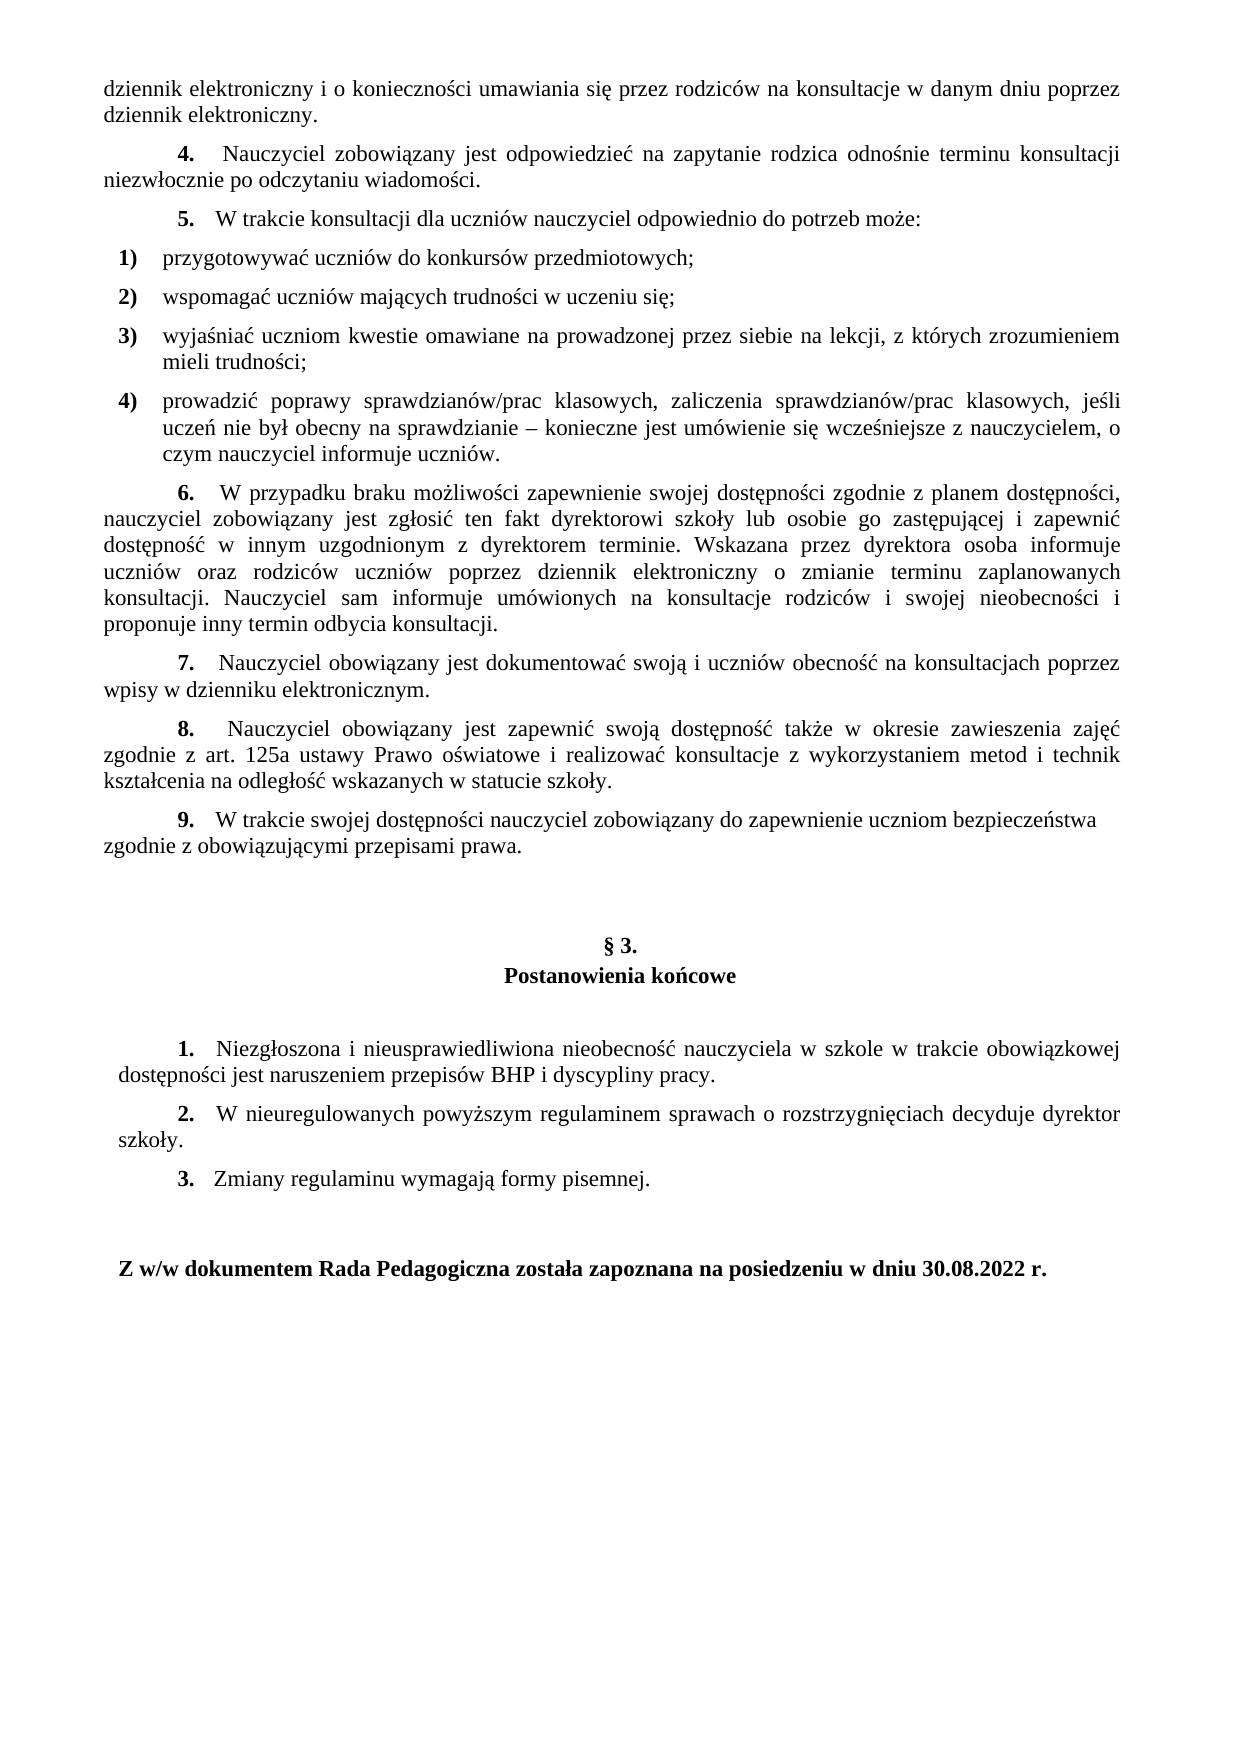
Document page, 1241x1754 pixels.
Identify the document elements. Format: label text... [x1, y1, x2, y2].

list Nauczyciel obowiązany jest dokumentować swoją i uczniów obecność na konsultacjach poprzez wpisy w dzienniku elektronicznym. [103, 649, 1122, 702]
list W trakcie konsultacji dla uczniów nauczyciel odpowiednio do potrzeb może: [103, 205, 1122, 232]
list prowadzić poprawy sprawdzianów/prac klasowych, zaliczenia sprawdzianów/prac klasowych, jeśli uczeń nie był obecny na sprawdzianie – konieczne jest umówienie się wcześniejsze z nauczycielem, o czym nauczyciel informuje uczniów. [118, 387, 1122, 466]
list Postanowienia końcowe [118, 962, 1122, 988]
list wyjaśniać uczniom kwestie omawiane na prowadzonej przez siebie na lekcji, z których zrozumieniem mieli trudności; [118, 322, 1122, 375]
text Z w/w dokumentem Rada Pedagogiczna została zapoznana na posiedzeniu w dniu 30.08.2022 r. [118, 1255, 1122, 1282]
list W nieuregulowanych powyższym regulaminem sprawach o rozstrzygnięciach decyduje dyrektor szkoły. [118, 1100, 1122, 1153]
list Niezgłoszona i nieusprawiedliwiona nieobecność nauczyciela w szkole w trakcie obowiązkowej dostępności jest naruszeniem przepisów BHP i dyscypliny pracy. [118, 1035, 1122, 1088]
list Zmiany regulaminu wymagają formy pisemnej. [118, 1165, 1122, 1192]
list Nauczyciel zobowiązany jest odpowiedzieć na zapytanie rodzica odnośnie terminu konsultacji niezwłocznie po odczytaniu wiadomości. [103, 140, 1122, 193]
list Nauczyciel obowiązany jest zapewnić swoją dostępność także w okresie zawieszenia zajęć zgodnie z art. 125a ustawy Prawo oświatowe i realizować konsultacje z wykorzystaniem metod i technik kształcenia na odległość wskazanych w statucie szkoły. [103, 714, 1122, 794]
list W trakcie swojej dostępności nauczyciel zobowiązany do zapewnienie uczniom bezpieczeństwa zgodnie z obowiązującymi przepisami prawa. [103, 806, 1122, 859]
list § 3. [118, 932, 1122, 958]
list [103, 75, 1122, 128]
list wspomagać uczniów mających trudności w uczeniu się; [118, 283, 1122, 309]
list przygotowywać uczniów do konkursów przedmiotowych; [118, 244, 1122, 271]
list W przypadku braku możliwości zapewnienie swojej dostępności zgodnie z planem dostępności, nauczyciel zobowiązany jest zgłosić ten fakt dyrektorowi szkoły lub osobie go zastępującej i zapewnić dostępność w innym uzgodnionym z dyrektorem terminie. Wskazana przez dyrektora osoba informuje uczniów oraz rodziców uczniów poprzez dziennik elektroniczny o zmianie terminu zaplanowanych konsultacji. Nauczyciel sam informuje umówionych na konsultacje rodziców i swojej nieobecności i proponuje inny termin odbycia konsultacji. [103, 479, 1122, 637]
